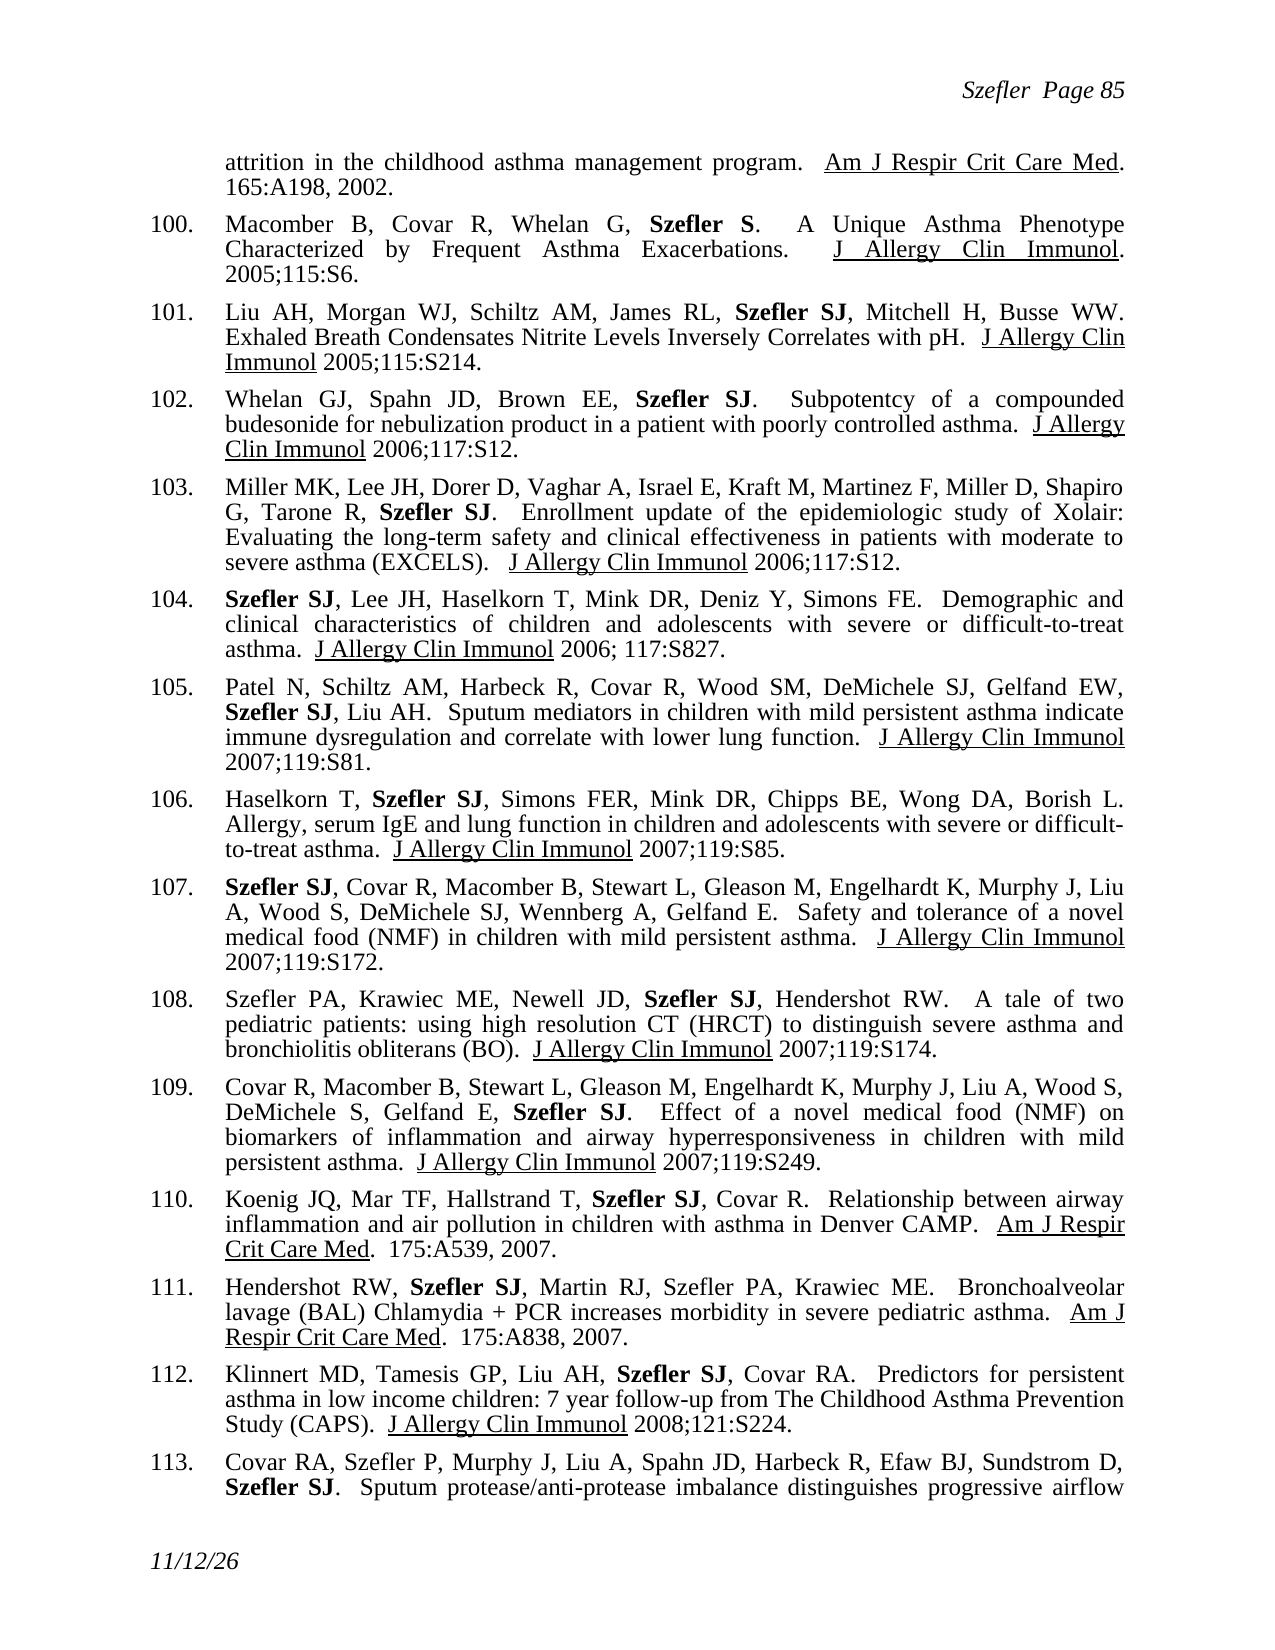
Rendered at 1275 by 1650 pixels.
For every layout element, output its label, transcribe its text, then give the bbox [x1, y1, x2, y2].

list Klinnert MD, Tamesis GP, Liu AH, Szefler SJ, Covar RA. Predictors for persistent asthma in low income children: 7 year follow-up from The Childhood Asthma Prevention Study (CAPS). J Allergy Clin Immunol 2008;121:S224. [150, 1362, 1125, 1437]
list Szefler SJ, Covar R, Macomber B, Stewart L, Gleason M, Engelhardt K, Murphy J, Liu A, Wood S, DeMichele SJ, Wennberg A, Gelfand E. Safety and tolerance of a novel medical food (NMF) in children with mild persistent asthma. J Allergy Clin Immunol 2007;119:S172. [150, 875, 1125, 975]
list Hendershot RW, Szefler SJ, Martin RJ, Szefler PA, Krawiec ME. Bronchoalveolar lavage (BAL) Chlamydia + PCR increases morbidity in severe pediatric asthma. Am J Respir Crit Care Med. 175:A838, 2007. [150, 1275, 1125, 1350]
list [150, 1450, 1125, 1500]
list Szefler SJ, Lee JH, Haselkorn T, Mink DR, Deniz Y, Simons FE. Demographic and clinical characteristics of children and adolescents with severe or difficult-to-treat asthma. J Allergy Clin Immunol 2006; 117:S827. [150, 587, 1125, 662]
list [150, 150, 1125, 200]
list Covar R, Macomber B, Stewart L, Gleason M, Engelhardt K, Murphy J, Liu A, Wood S, DeMichele S, Gelfand E, Szefler SJ. Effect of a novel medical food (NMF) on biomarkers of inflammation and airway hyperresponsiveness in children with mild persistent asthma. J Allergy Clin Immunol 2007;119:S249. [150, 1075, 1125, 1175]
list Macomber B, Covar R, Whelan G, Szefler S. A Unique Asthma Phenotype Characterized by Frequent Asthma Exacerbations. J Allergy Clin Immunol. 2005;115:S6. [150, 212, 1125, 287]
list Patel N, Schiltz AM, Harbeck R, Covar R, Wood SM, DeMichele SJ, Gelfand EW, Szefler SJ, Liu AH. Sputum mediators in children with mild persistent asthma indicate immune dysregulation and correlate with lower lung function. J Allergy Clin Immunol 2007;119:S81. [150, 675, 1125, 775]
list Koenig JQ, Mar TF, Hallstrand T, Szefler SJ, Covar R. Relationship between airway inflammation and air pollution in children with asthma in Denver CAMP. Am J Respir Crit Care Med. 175:A539, 2007. [150, 1187, 1125, 1262]
list Szefler PA, Krawiec ME, Newell JD, Szefler SJ, Hendershot RW. A tale of two pediatric patients: using high resolution CT (HRCT) to distinguish severe asthma and bronchiolitis obliterans (BO). J Allergy Clin Immunol 2007;119:S174. [150, 987, 1125, 1062]
list Haselkorn T, Szefler SJ, Simons FER, Mink DR, Chipps BE, Wong DA, Borish L. Allergy, serum IgE and lung function in children and adolescents with severe or difficult-to-treat asthma. J Allergy Clin Immunol 2007;119:S85. [150, 787, 1125, 862]
list Whelan GJ, Spahn JD, Brown EE, Szefler SJ. Subpotentcy of a compounded budesonide for nebulization product in a patient with poorly controlled asthma. J Allergy Clin Immunol 2006;117:S12. [150, 387, 1125, 462]
list Miller MK, Lee JH, Dorer D, Vaghar A, Israel E, Kraft M, Martinez F, Miller D, Shapiro G, Tarone R, Szefler SJ. Enrollment update of the epidemiologic study of Xolair: Evaluating the long-term safety and clinical effectiveness in patients with moderate to severe asthma (EXCELS). J Allergy Clin Immunol 2006;117:S12. [150, 475, 1125, 575]
list Liu AH, Morgan WJ, Schiltz AM, James RL, Szefler SJ, Mitchell H, Busse WW. Exhaled Breath Condensates Nitrite Levels Inversely Correlates with pH. J Allergy Clin Immunol 2005;115:S214. [150, 300, 1125, 375]
